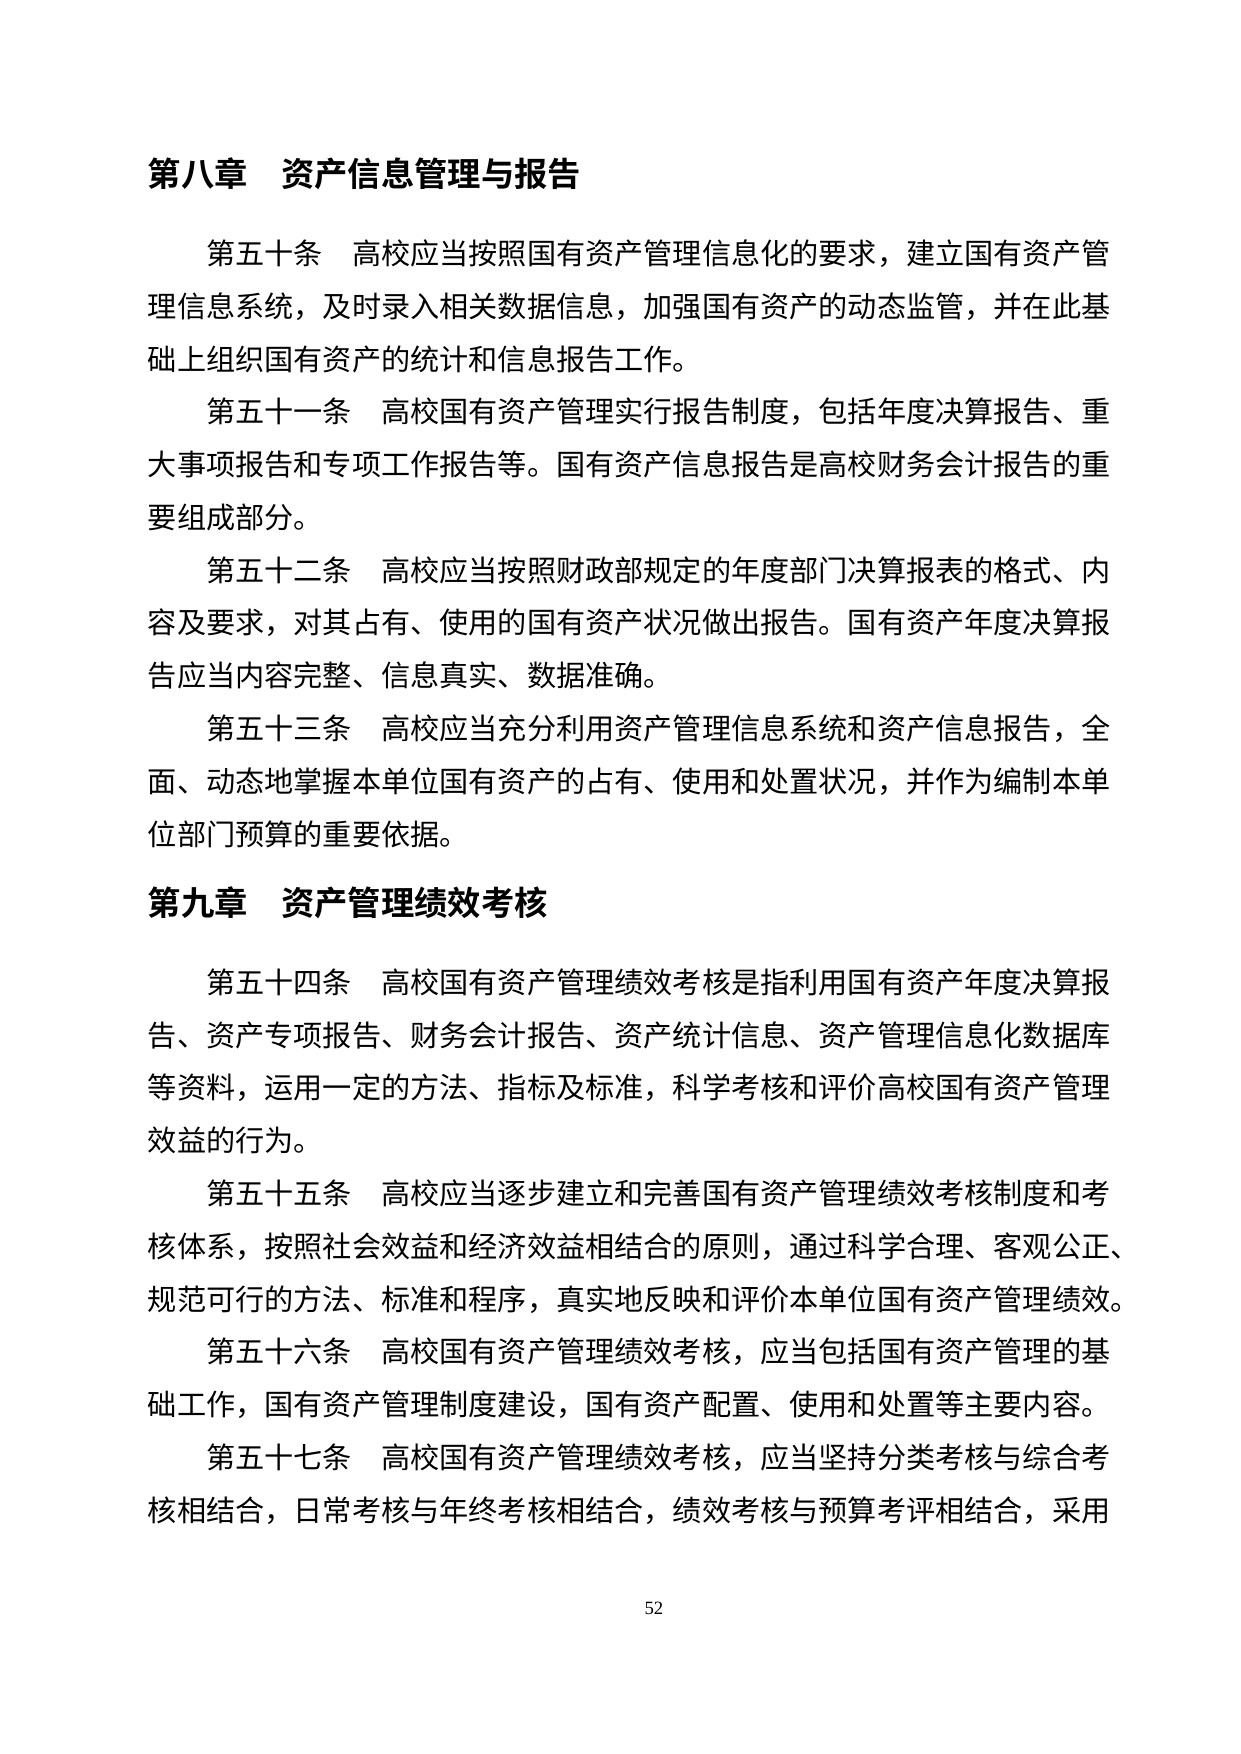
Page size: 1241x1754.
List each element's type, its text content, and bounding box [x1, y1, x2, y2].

text 第五十四条 高校国有资产管理绩效考核是指利用国有资产年度决算报告、资产专项报告、财务会计报告、资产统计信息、资产管理信息化数据库等资料，运用一定的方法、指标及标准，科学考核和评价高校国有资产管理效益的行为。 [148, 959, 1122, 1160]
text 第五十二条 高校应当按照财政部规定的年度部门决算报表的格式、内容及要求，对其占有、使用的国有资产状况做出报告。国有资产年度决算报告应当内容完整、信息真实、数据准确。 [148, 547, 1122, 695]
subtitle 第八章 资产信息管理与报告 [148, 148, 1122, 196]
text 第五十一条 高校国有资产管理实行报告制度，包括年度决算报告、重大事项报告和专项工作报告等。国有资产信息报告是高校财务会计报告的重要组成部分。 [148, 389, 1122, 537]
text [148, 1435, 1122, 1530]
subtitle 第九章 资产管理绩效考核 [148, 877, 1122, 925]
text 第五十五条 高校应当逐步建立和完善国有资产管理绩效考核制度和考核体系，按照社会效益和经济效益相结合的原则，通过科学合理、客观公正、规范可行的方法、标准和程序，真实地反映和评价本单位国有资产管理绩效。 [148, 1171, 1122, 1318]
text 第五十三条 高校应当充分利用资产管理信息系统和资产信息报告，全面、动态地掌握本单位国有资产的占有、使用和处置状况，并作为编制本单位部门预算的重要依据。 [148, 706, 1122, 854]
text 第五十条 高校应当按照国有资产管理信息化的要求，建立国有资产管理信息系统，及时录入相关数据信息，加强国有资产的动态监管，并在此基础上组织国有资产的统计和信息报告工作。 [148, 230, 1122, 378]
text 第五十六条 高校国有资产管理绩效考核，应当包括国有资产管理的基础工作，国有资产管理制度建设，国有资产配置、使用和处置等主要内容。 [148, 1329, 1122, 1424]
